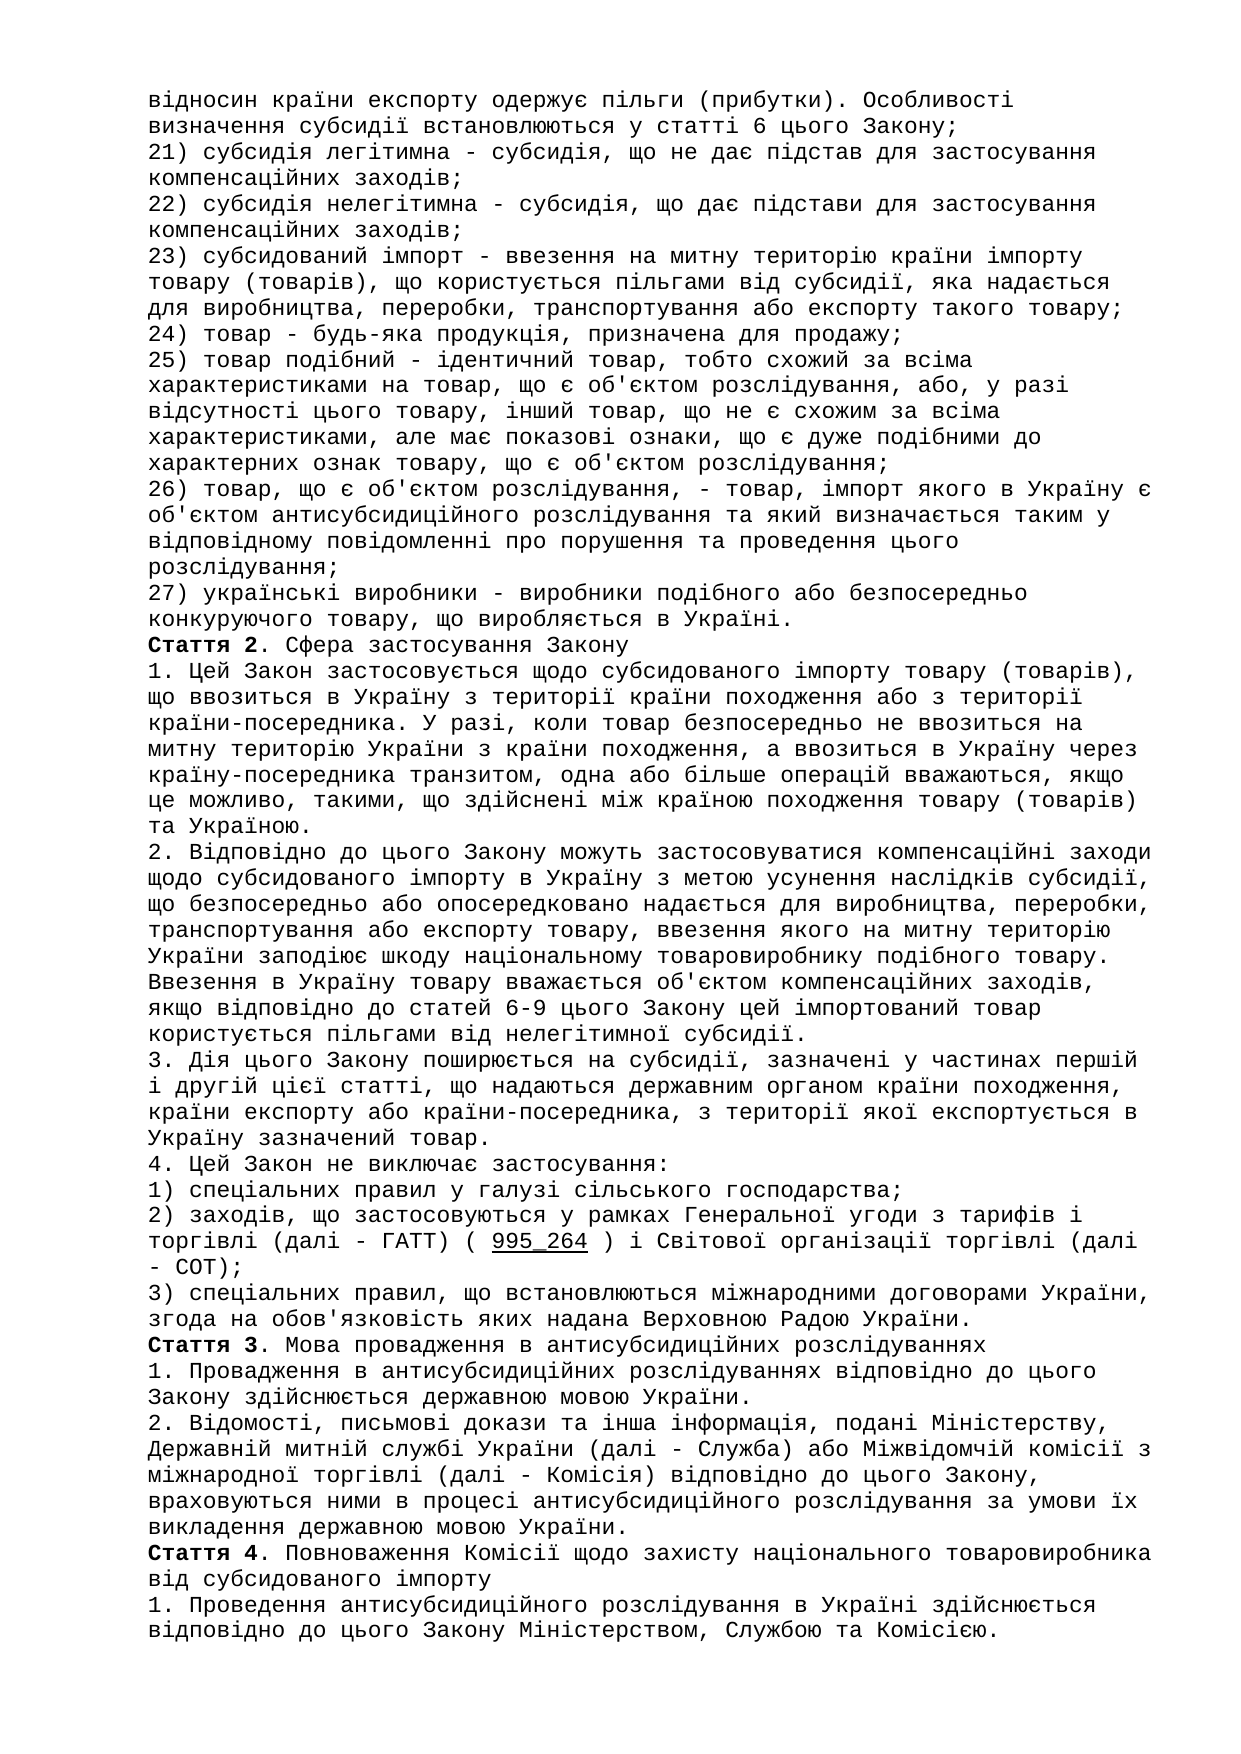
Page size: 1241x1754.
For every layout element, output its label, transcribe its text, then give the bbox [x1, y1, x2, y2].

text Стаття 4. Повноваження Комісії щодо захисту національного товаровиробника від субсидованого імпорту [148, 1541, 1152, 1593]
text Стаття 2. Сфера застосування Закону [148, 633, 1152, 659]
text 2) заходів, що застосовуються у рамках Генеральної угоди з тарифів і торгівлі (далі - ГАТТ) ( 995_264 ) і Світової організації торгівлі (далі - СОТ); [148, 1204, 1152, 1282]
text 3. Дія цього Закону поширюється на субсидії, зазначені у частинах першій і другій цієї статті, що надаються державним органом країни походження, країни експорту або країни-посередника, з території якої експортується в Україну зазначений товар. [148, 1048, 1152, 1152]
text 27) українські виробники - виробники подібного або безпосередньо конкуруючого товару, що виробляється в Україні. [148, 581, 1152, 633]
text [148, 88, 1152, 140]
text 23) субсидований імпорт - ввезення на митну територію країни імпорту товару (товарів), що користується пільгами від субсидії, яка надається для виробництва, переробки, транспортування або експорту такого товару; [148, 244, 1152, 322]
text 1. Провадження в антисубсидиційних розслідуваннях відповідно до цього Закону здійснюється державною мовою України. [148, 1359, 1152, 1411]
text 1) спеціальних правил у галузі сільського господарства; [148, 1178, 1152, 1204]
text Стаття 3. Мова провадження в антисубсидиційних розслідуваннях [148, 1333, 1152, 1359]
text 22) субсидія нелегітимна - субсидія, що дає підстави для застосування компенсаційних заходів; [148, 192, 1152, 244]
text Ввезення в Україну товару вважається об'єктом компенсаційних заходів, якщо відповідно до статей 6-9 цього Закону цей імпортований товар користується пільгами від нелегітимної субсидії. [148, 970, 1152, 1048]
text 1. Проведення антисубсидиційного розслідування в Україні здійснюється відповідно до цього Закону Міністерством, Службою та Комісією. [148, 1593, 1152, 1645]
text 2. Відповідно до цього Закону можуть застосовуватися компенсаційні заходи щодо субсидованого імпорту в Україну з метою усунення наслідків субсидії, що безпосередньо або опосередковано надається для виробництва, переробки, транспортування або експорту товару, ввезення якого на митну територію України заподіює шкоду національному товаровиробнику подібного товару. [148, 841, 1152, 970]
text 24) товар - будь-яка продукція, призначена для продажу; [148, 322, 1152, 348]
text 26) товар, що є об'єктом розслідування, - товар, імпорт якого в Україну є об'єктом антисубсидиційного розслідування та який визначається таким у відповідному повідомленні про порушення та проведення цього розслідування; [148, 478, 1152, 581]
text 3) спеціальних правил, що встановлюються міжнародними договорами України, згода на обов'язковість яких надана Верховною Радою України. [148, 1282, 1152, 1333]
text 2. Відомості, письмові докази та інша інформація, подані Міністерству, Державній митній службі України (далі - Служба) або Міжвідомчій комісії з міжнародної торгівлі (далі - Комісія) відповідно до цього Закону, враховуються ними в процесі антисубсидиційного розслідування за умови їх викладення державною мовою України. [148, 1411, 1152, 1541]
text 21) субсидія легітимна - субсидія, що не дає підстав для застосування компенсаційних заходів; [148, 140, 1152, 192]
text 4. Цей Закон не виключає застосування: [148, 1152, 1152, 1178]
text 25) товар подібний - ідентичний товар, тобто схожий за всіма характеристиками на товар, що є об'єктом розслідування, або, у разі відсутності цього товару, інший товар, що не є схожим за всіма характеристиками, але має показові ознаки, що є дуже подібними до характерних ознак товару, що є об'єктом розслідування; [148, 348, 1152, 478]
text 1. Цей Закон застосовується щодо субсидованого імпорту товару (товарів), що ввозиться в Україну з території країни походження або з території країни-посередника. У разі, коли товар безпосередньо не ввозиться на митну територію України з країни походження, а ввозиться в Україну через країну-посередника транзитом, одна або більше операцій вважаються, якщо це можливо, такими, що здійснені між країною походження товару (товарів) та Україною. [148, 659, 1152, 841]
